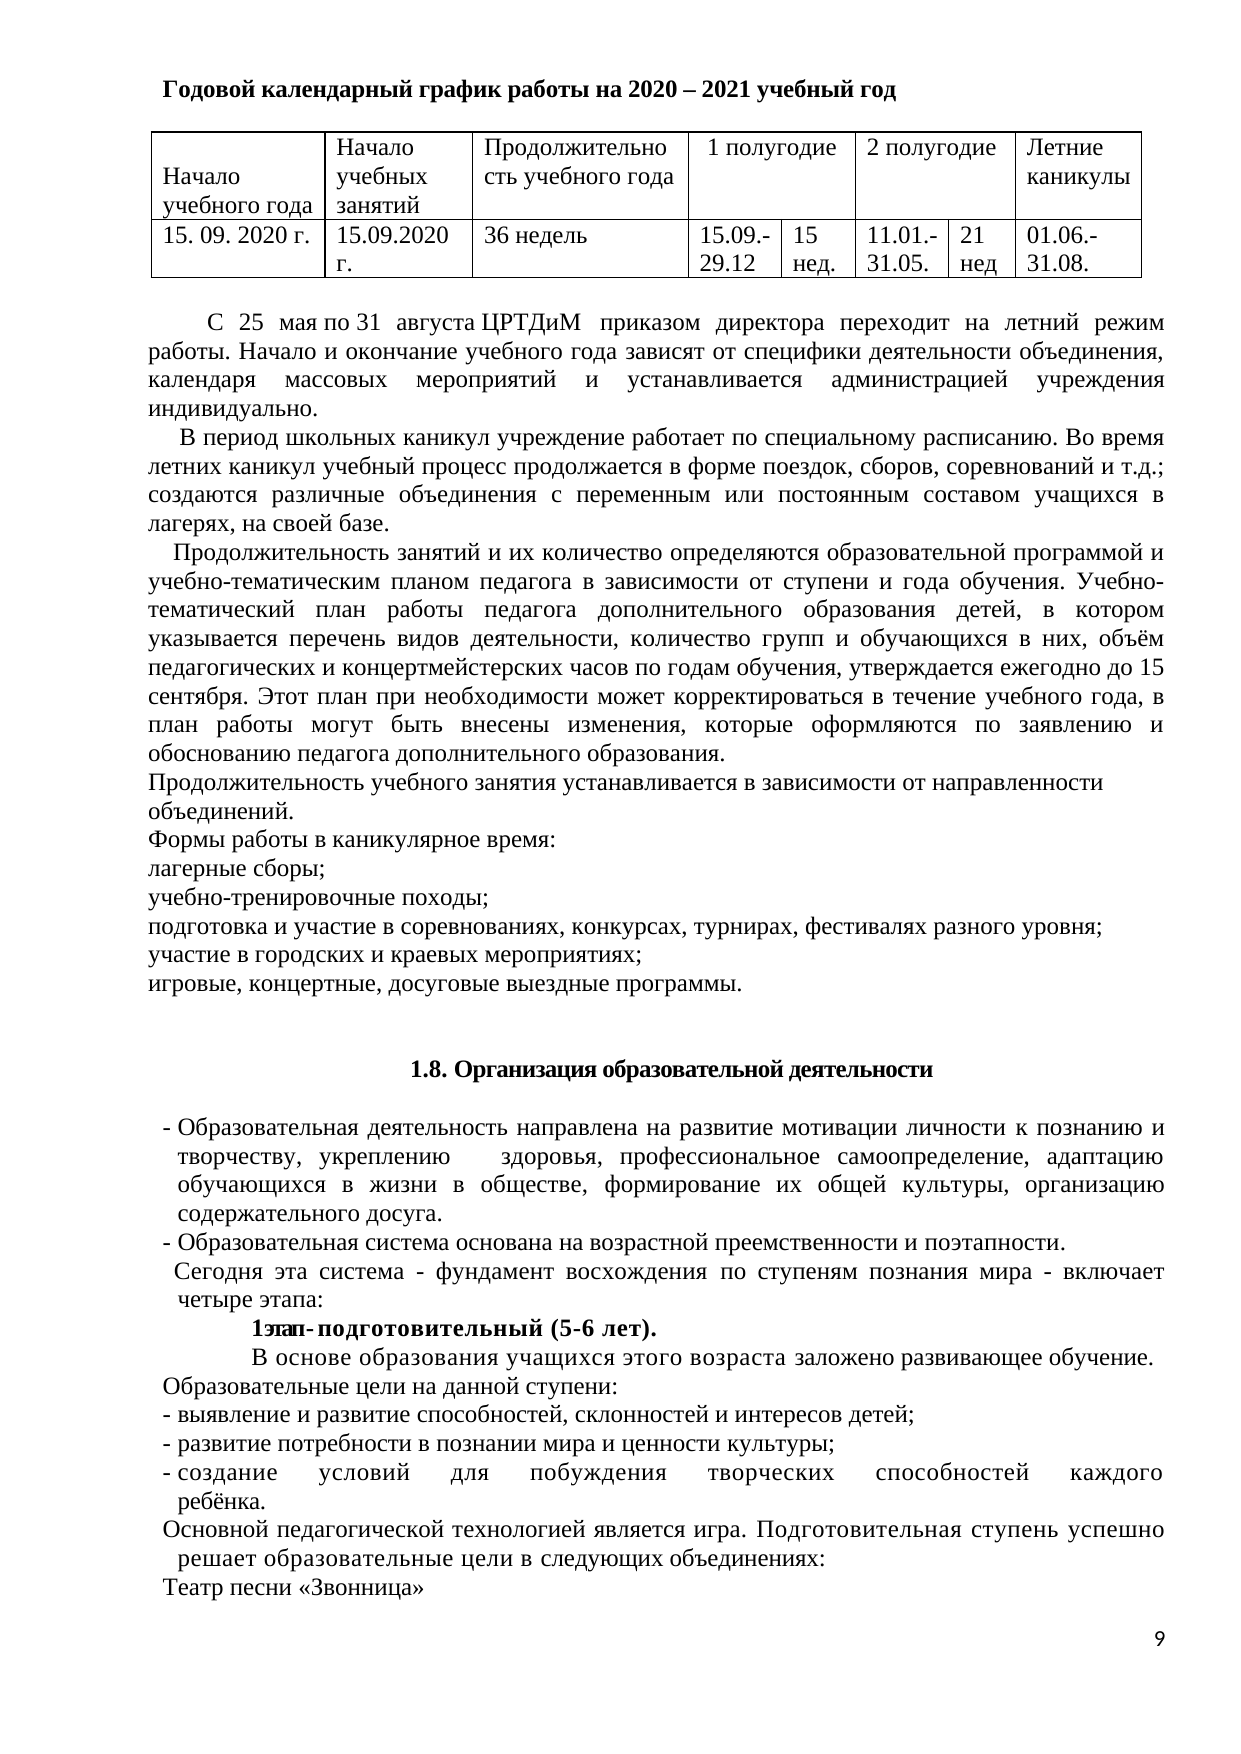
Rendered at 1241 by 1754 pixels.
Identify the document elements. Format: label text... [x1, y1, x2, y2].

table_header 1 полугодие [689, 133, 855, 219]
text подготовка и участие в соревнованиях, конкурсах, турнирах, фестивалях разного уровня; [148, 911, 1165, 939]
text Годовой календарный график работы на 2020 – 2021 учебный год [162, 74, 1164, 103]
table_header 2 полугодие [856, 133, 1015, 219]
table_cell 15.09.2020 г. [326, 220, 472, 277]
text лагерные сборы; [148, 853, 1165, 882]
text В период школьных каникул учреждение работает по специальному расписанию. Во время летних каникул учебный процесс продолжается в форме поездок, сборов, соревнований и т.д.; создаются различные объединения с переменным или постоянным составом учащихся в лагерях, на своей базе. [148, 422, 1165, 537]
list Образовательная деятельность направлена на развитие мотивации личности к познанию и творчеству, укреплению здоровья, профессиональное самоопределение, адаптацию обучающихся в жизни в обществе, формирование их общей культуры, организацию содержательного досуга. [162, 1112, 1165, 1227]
text 1 этап - подготовительный (5-6 лет). [162, 1313, 1165, 1342]
list Образовательная система основана на возрастной преемственности и поэтапности. [162, 1227, 1165, 1256]
table_cell 11.01.-31.05. [856, 220, 948, 277]
text Сегодня эта система - фундамент восхождения по ступеням познания мира - включает четыре этапа: [162, 1256, 1165, 1313]
text В основе образования учащихся этого возраста заложено развивающее обучение. [162, 1342, 1165, 1371]
text Продолжительность учебного занятия устанавливается в зависимости от направленности объединений. Формы работы в каникулярное время: [148, 767, 1165, 853]
table_cell 36 недель [473, 220, 688, 277]
text игровые, концертные, досуговые выездные программы. [148, 968, 1165, 997]
text С 25 мая по 31 августа ЦРТДиМ приказом директора переходит на летний режим работы. Начало и окончание учебного года зависят от специфики деятельности объединения, календаря массовых мероприятий и устанавливается администрацией учреждения индивидуально. [148, 307, 1165, 422]
table_cell 15.09.-29.12 [689, 220, 781, 277]
table_cell 15. 09. 2020 г. [152, 220, 324, 277]
table_header Начало учебных занятий [326, 133, 472, 219]
table_cell 01.06.-31.08. [1016, 220, 1141, 277]
text Продолжительность занятий и их количество определяются образовательной программой и учебно-тематическим планом педагога в зависимости от ступени и года обучения. Учебно-тематический план работы педагога дополнительного образования детей, в котором указывается перечень видов деятельности, количество групп и обучающихся в них, объём педагогических и концертмейстерских часов по годам обучения, утверждается ежегодно до 15 сентября. Этот план при необходимости может корректироваться в течение учебного года, в план работы могут быть внесены изменения, которые оформляются по заявлению и обоснованию педагога дополнительного образования. [148, 537, 1165, 767]
text Образовательные цели на данной ступени: [162, 1371, 1165, 1399]
text Театр песни «Звонница» [162, 1572, 1165, 1601]
table_header Продолжительность учебного года [473, 133, 688, 219]
text учебно-тренировочные походы; [148, 882, 1165, 911]
table_header Летние каникулы [1016, 133, 1141, 219]
list развитие потребности в познании мира и ценности культуры; [162, 1428, 1165, 1457]
text участие в городских и краевых мероприятиях; [148, 939, 1165, 968]
text Основной педагогической технологией является игра. Подготовительная ступень успешно решает образовательные цели в следующих объединениях: [162, 1514, 1165, 1572]
table_cell 21 нед [949, 220, 1015, 277]
text 1.8. Организация образовательной деятельности [178, 1054, 1165, 1083]
table_cell 15 нед. [782, 220, 855, 277]
table_header Начало учебного года [152, 133, 324, 219]
text - создание условий для побуждения творческих способностей каждого ребёнка. [162, 1457, 1165, 1514]
list выявление и развитие способностей, склонностей и интересов детей; [162, 1399, 1165, 1428]
